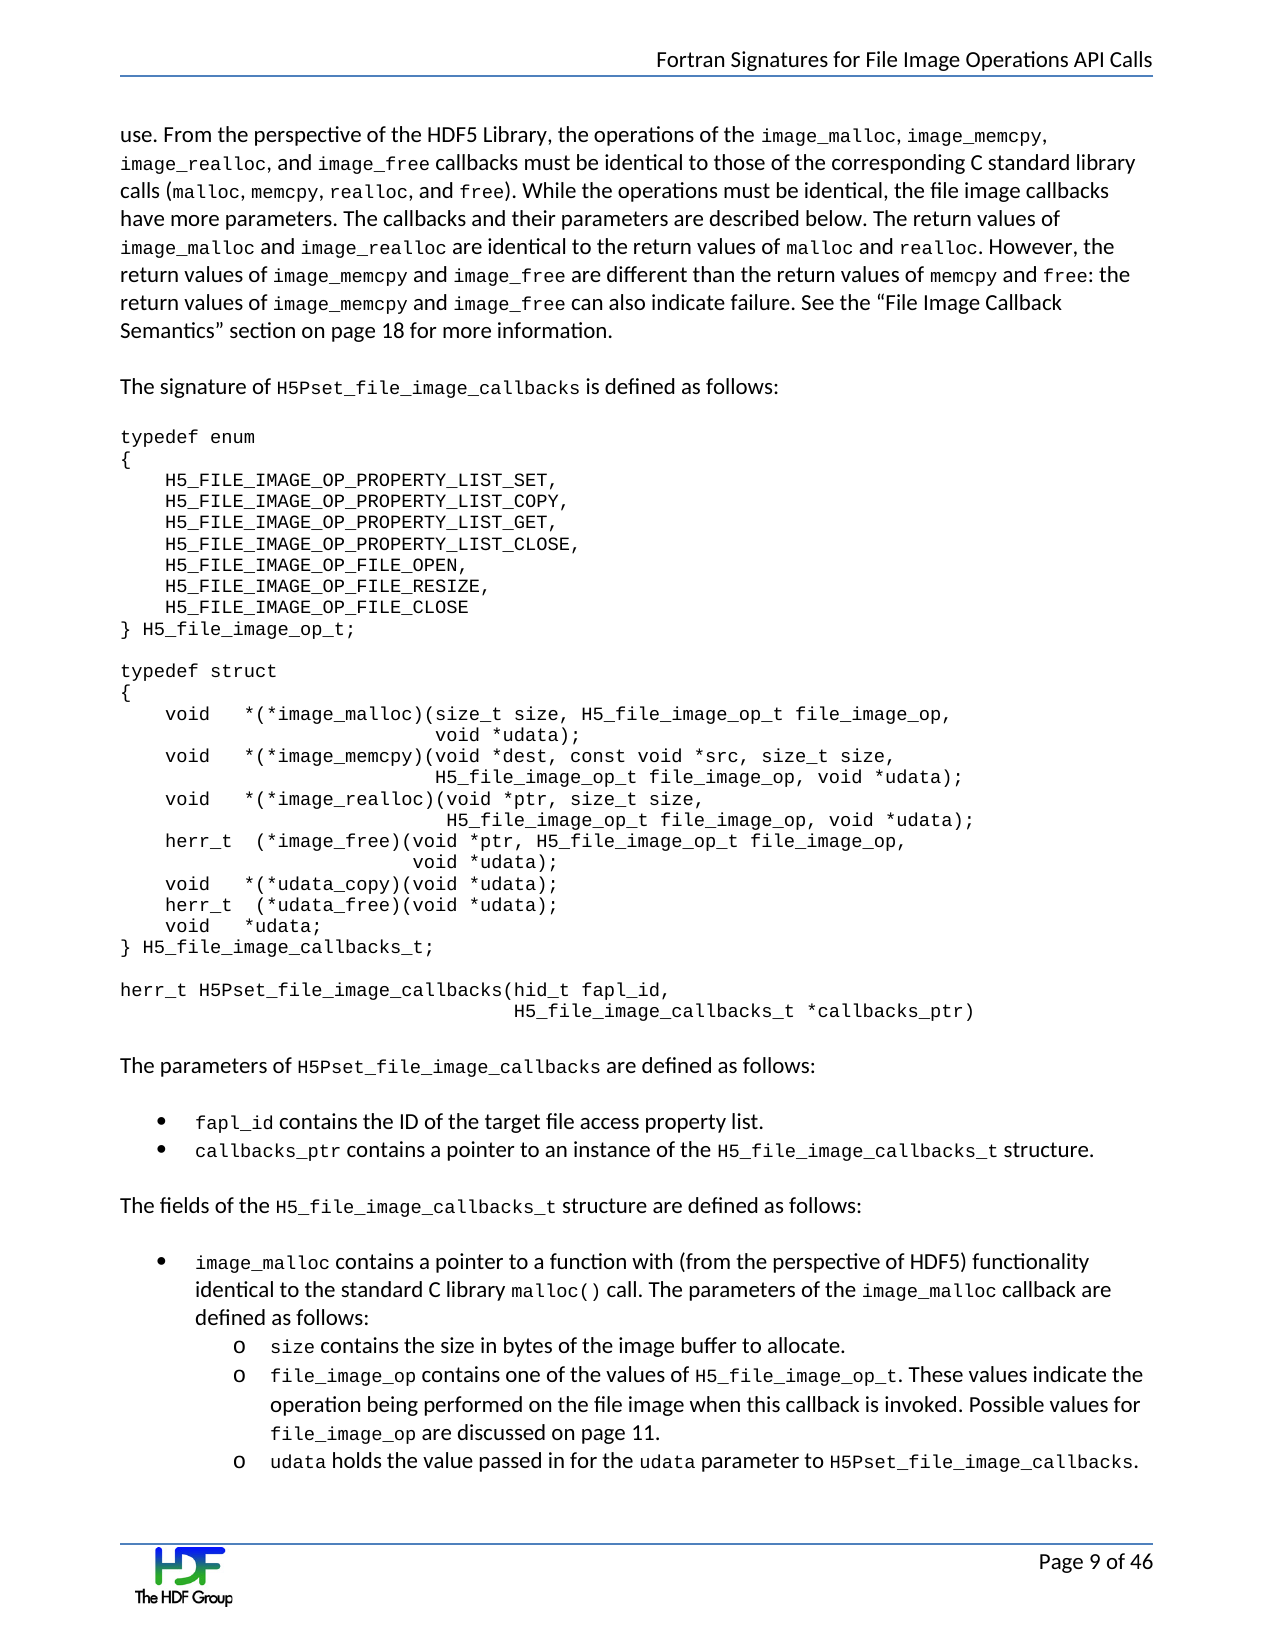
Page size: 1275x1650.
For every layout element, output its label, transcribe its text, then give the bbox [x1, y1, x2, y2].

text herr_t (*udata_free)(void *udata); [120, 896, 1153, 917]
text } H5_file_image_op_t; [120, 619, 1153, 641]
text herr_t H5Pset_file_image_callbacks(hid_t fapl_id, [120, 981, 1153, 1002]
text The signature of H5Pset_file_image_callbacks is defined as follows: [120, 372, 1153, 400]
list size contains the size in bytes of the image buffer to allocate. [232, 1331, 1153, 1361]
text void *udata); [120, 853, 1153, 874]
text H5_file_image_callbacks_t *callbacks_ptr) [120, 1002, 1153, 1023]
picture [135, 1547, 233, 1607]
text void *udata; [120, 917, 1153, 938]
text H5_FILE_IMAGE_OP_PROPERTY_LIST_CLOSE, [120, 534, 1153, 556]
text H5_FILE_IMAGE_OP_PROPERTY_LIST_COPY, [120, 492, 1153, 513]
text H5_FILE_IMAGE_OP_PROPERTY_LIST_GET, [120, 513, 1153, 534]
text H5_FILE_IMAGE_OP_FILE_OPEN, [120, 556, 1153, 577]
text void *(*udata_copy)(void *udata); [120, 874, 1153, 896]
text void *(*image_malloc)(size_t size, H5_file_image_op_t file_image_op, [120, 704, 1153, 726]
text H5_file_image_op_t file_image_op, void *udata); [120, 768, 1153, 789]
list image_malloc contains a pointer to a function with (from the perspective of HDF5) functionality identical to the standard C library malloc() call. The parameters of the image_malloc callback are defined as follows: [157, 1247, 1153, 1331]
text The fields of the H5_file_image_callbacks_t structure are defined as follows: [120, 1191, 1153, 1219]
text void *udata); [120, 726, 1153, 747]
text { [120, 449, 1153, 471]
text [120, 120, 1153, 344]
text H5_FILE_IMAGE_OP_FILE_CLOSE [120, 598, 1153, 619]
text H5_FILE_IMAGE_OP_PROPERTY_LIST_SET, [120, 471, 1153, 492]
text typedef struct [120, 662, 1153, 683]
text void *(*image_memcpy)(void *dest, const void *src, size_t size, [120, 747, 1153, 768]
text { [120, 683, 1153, 704]
text typedef enum [120, 428, 1153, 449]
list udata holds the value passed in for the udata parameter to H5Pset_file_image_callbacks. [232, 1446, 1153, 1475]
list fapl_id contains the ID of the target file access property list. [157, 1107, 1153, 1135]
list callbacks_ptr contains a pointer to an instance of the H5_file_image_callbacks_t structure. [157, 1135, 1153, 1163]
text } H5_file_image_callbacks_t; [120, 938, 1153, 959]
text The parameters of H5Pset_file_image_callbacks are defined as follows: [120, 1051, 1153, 1079]
text void *(*image_realloc)(void *ptr, size_t size, [120, 789, 1153, 811]
text H5_FILE_IMAGE_OP_FILE_RESIZE, [120, 577, 1153, 598]
text herr_t (*image_free)(void *ptr, H5_file_image_op_t file_image_op, [120, 832, 1153, 853]
text H5_file_image_op_t file_image_op, void *udata); [120, 811, 1153, 832]
